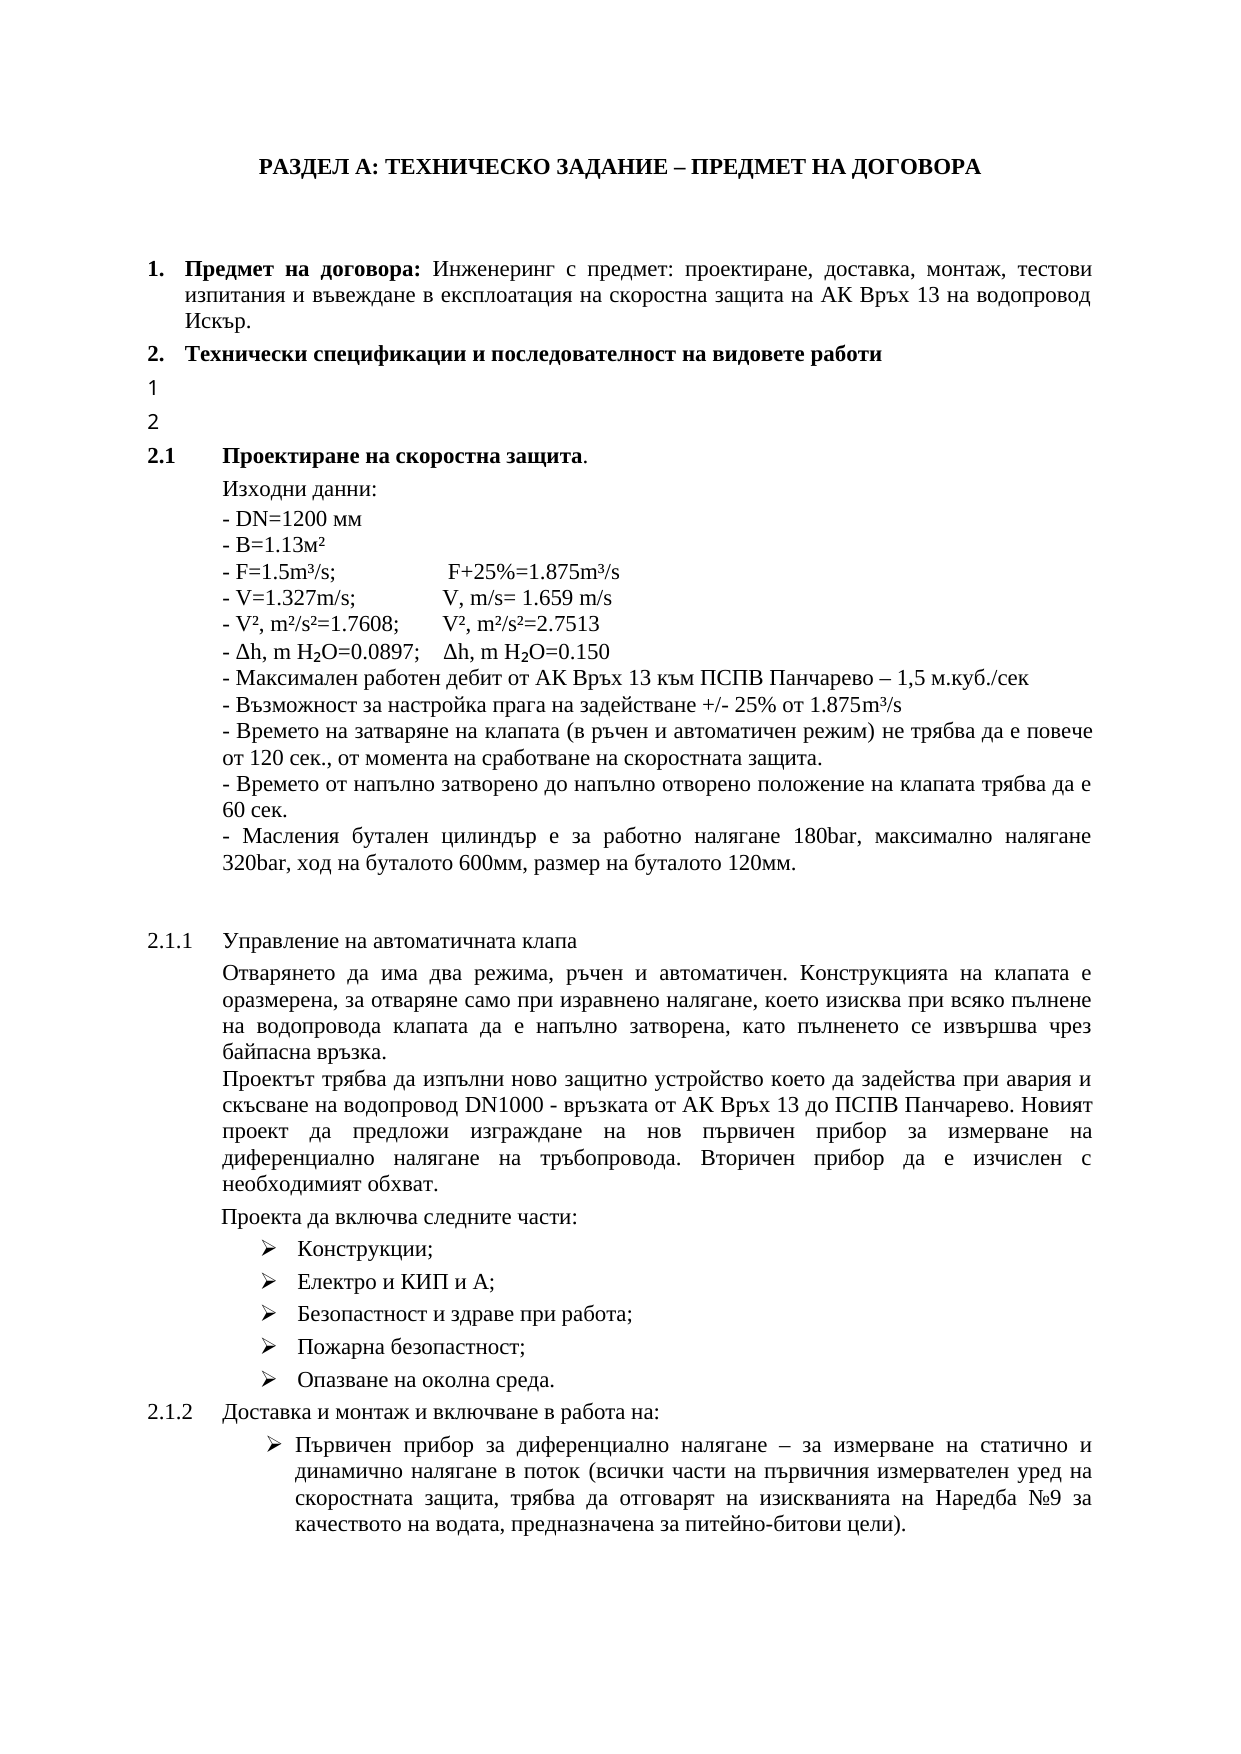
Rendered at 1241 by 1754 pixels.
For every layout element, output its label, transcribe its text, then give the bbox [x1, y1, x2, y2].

text - Δh, m H₂O=0.0897; Δh, m H₂O=0.150 [222, 637, 1093, 664]
list Технически спецификации и последователност на видовете работи [147, 340, 1093, 367]
text Изходни данни: [222, 475, 1093, 501]
text - Времето на затваряне на клапата (в ръчен и автоматичен режим) не трябва да е повече от 120 сек., от момента на сработване на скоростната защита. [222, 717, 1093, 770]
text - Възможност за настройка прага на задействане +/- 25% от 1.875m³/s [222, 691, 1093, 717]
text Отварянето да има два режима, ръчен и автоматичен. Конструкцията на клапата е оразмерена, за отваряне само при изравнено налягане, което изисква при всяко пълнене на водопровода клапата да е напълно затворена, като пълненето се извършва чрез байпасна връзка. [222, 959, 1093, 1065]
list Доставка и монтаж и включване в работа на: [147, 1398, 1093, 1425]
list Управление на автоматичната клапа [147, 927, 1093, 953]
list Електро и КИП и А; [259, 1268, 1093, 1294]
text Проектът трябва да изпълни ново защитно устройство което да задейства при авария и скъсване на водопровод DN1000 - връзката от АК Връх 13 до ПСПВ Панчарево. Новият проект да предложи изграждане на нов първичен прибор за измерване на диференциално налягане на тръбопровода. Вторичен прибор да е изчислен с необходимият обхват. [222, 1065, 1093, 1196]
text - F=1.5m³/s; F+25%=1.875m³/s [222, 558, 1093, 584]
list Първичен прибор за диференциално налягане – за измерване на статично и динамично налягане в поток (всички части на първичния измервателен уред на скоростната защита, трябва да отговарят на изискванията на Наредба №9 за качеството на водата, предназначена за питейно-битови цели). [265, 1431, 1093, 1536]
list Опазване на околна среда. [259, 1366, 1093, 1392]
list Проектиране на скоростна защита. [147, 442, 1093, 468]
text - Масления бутален цилиндър е за работно налягане 180bar, максимално налягане 320bar, ход на буталото 600мм, размер на буталото 120мм. [222, 823, 1093, 875]
text - Времето от напълно затворено до напълно отворено положение на клапата трябва да е 60 сек. [222, 770, 1093, 823]
text РАЗДЕЛ А: ТЕХНИЧЕСКО ЗАДАНИЕ – ПРЕДМЕТ НА ДОГОВОРА [147, 153, 1093, 179]
text - Максимален работен дебит от АК Връх 13 към ПСПВ Панчарево – 1,5 м.куб./сек [222, 664, 1093, 691]
text - V=1.327m/s; V, m/s= 1.659 m/s [222, 584, 1093, 610]
text - V², m²/s²=1.7608; V², m²/s²=2.7513 [222, 610, 1093, 637]
text - В=1.13м² [222, 531, 1093, 558]
list Пожарна безопастност; [259, 1333, 1093, 1359]
list Предмет на договора: Инженеринг с предмет: проектиране, доставка, монтаж, тестови изпитания и въвеждане в експлоатация на скоростна защита на АК Връх 13 на водопровод Искър. [147, 255, 1093, 334]
text Проекта да включва следните части: [147, 1203, 1093, 1229]
list Конструкции; [259, 1235, 1093, 1262]
list Безопастност и здраве при работа; [259, 1301, 1093, 1327]
text - DN=1200 мм [222, 505, 1093, 531]
